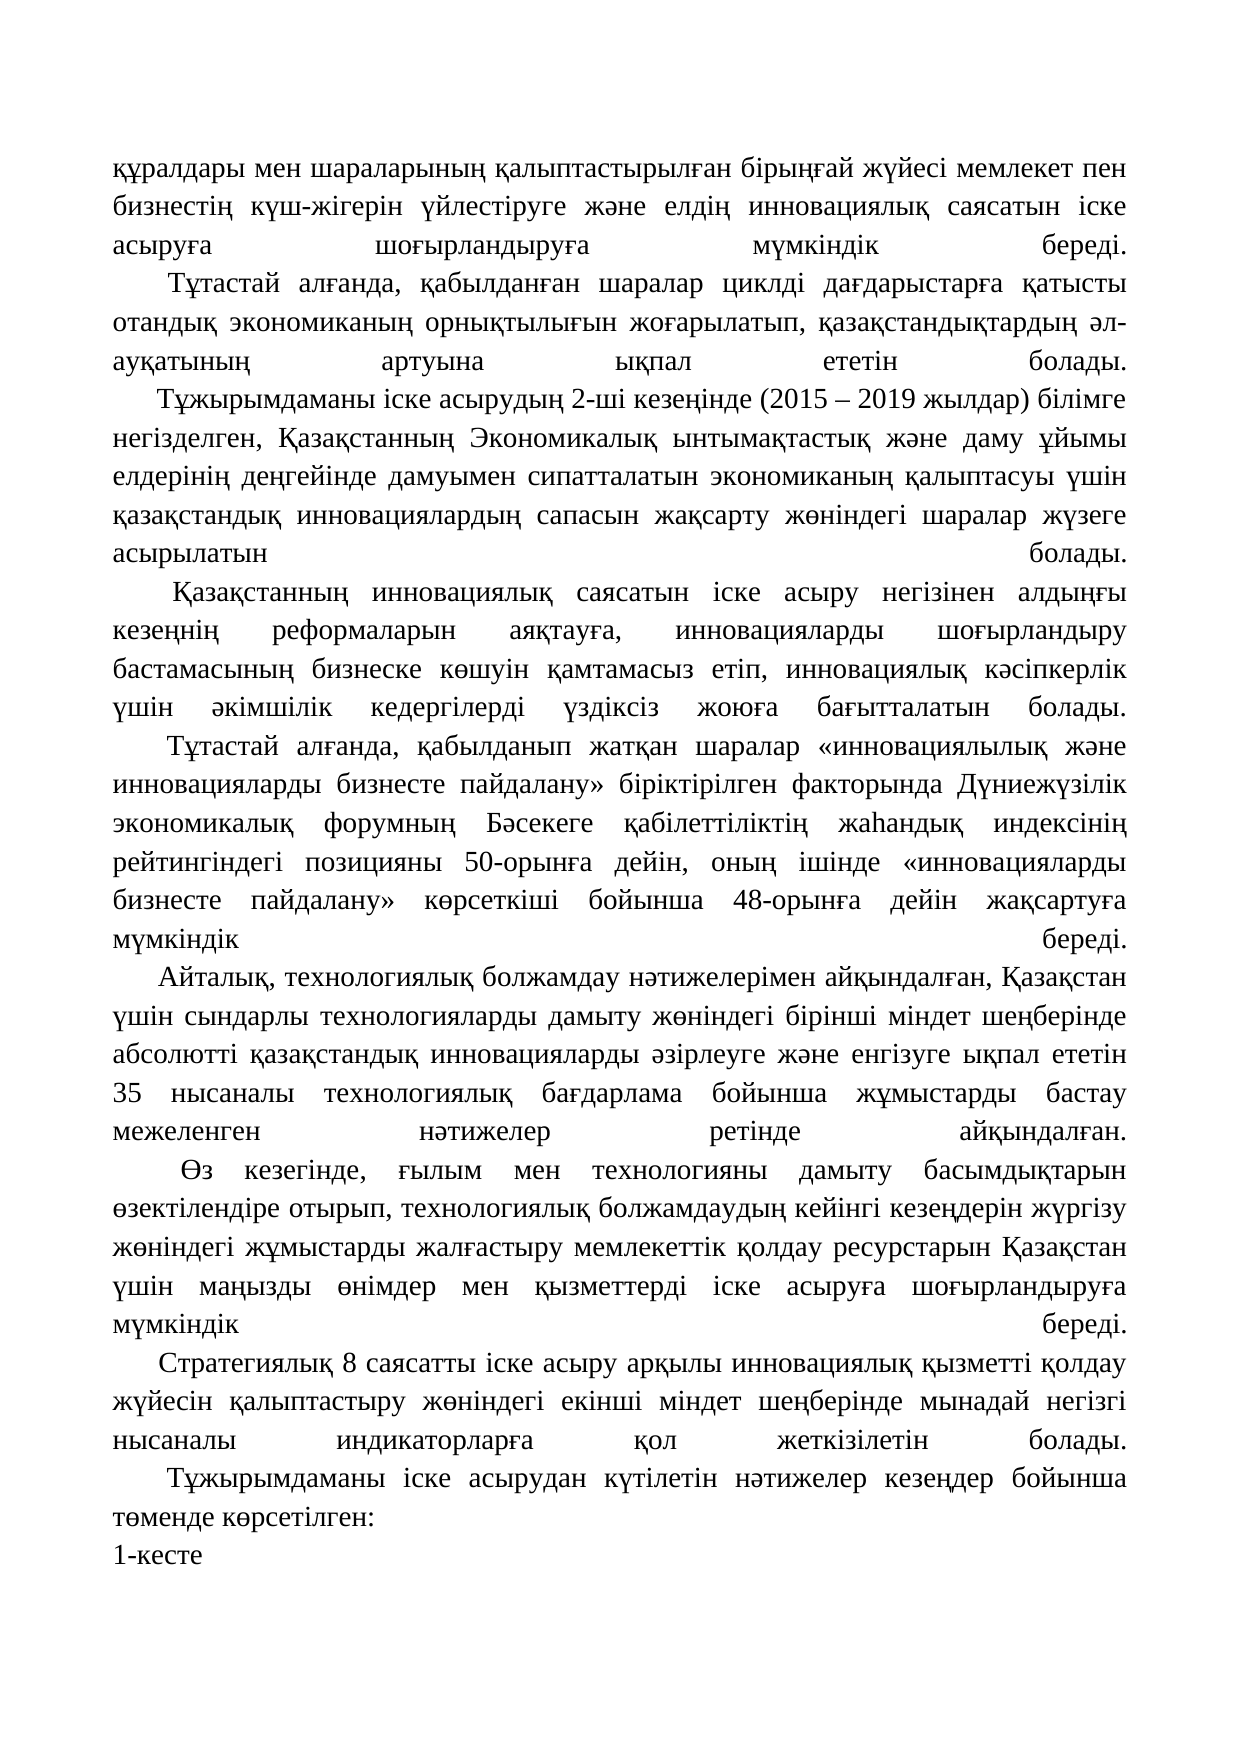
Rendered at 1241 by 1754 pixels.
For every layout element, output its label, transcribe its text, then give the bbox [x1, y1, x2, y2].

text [112, 150, 1128, 1532]
text 1-кесте [112, 1537, 1128, 1571]
